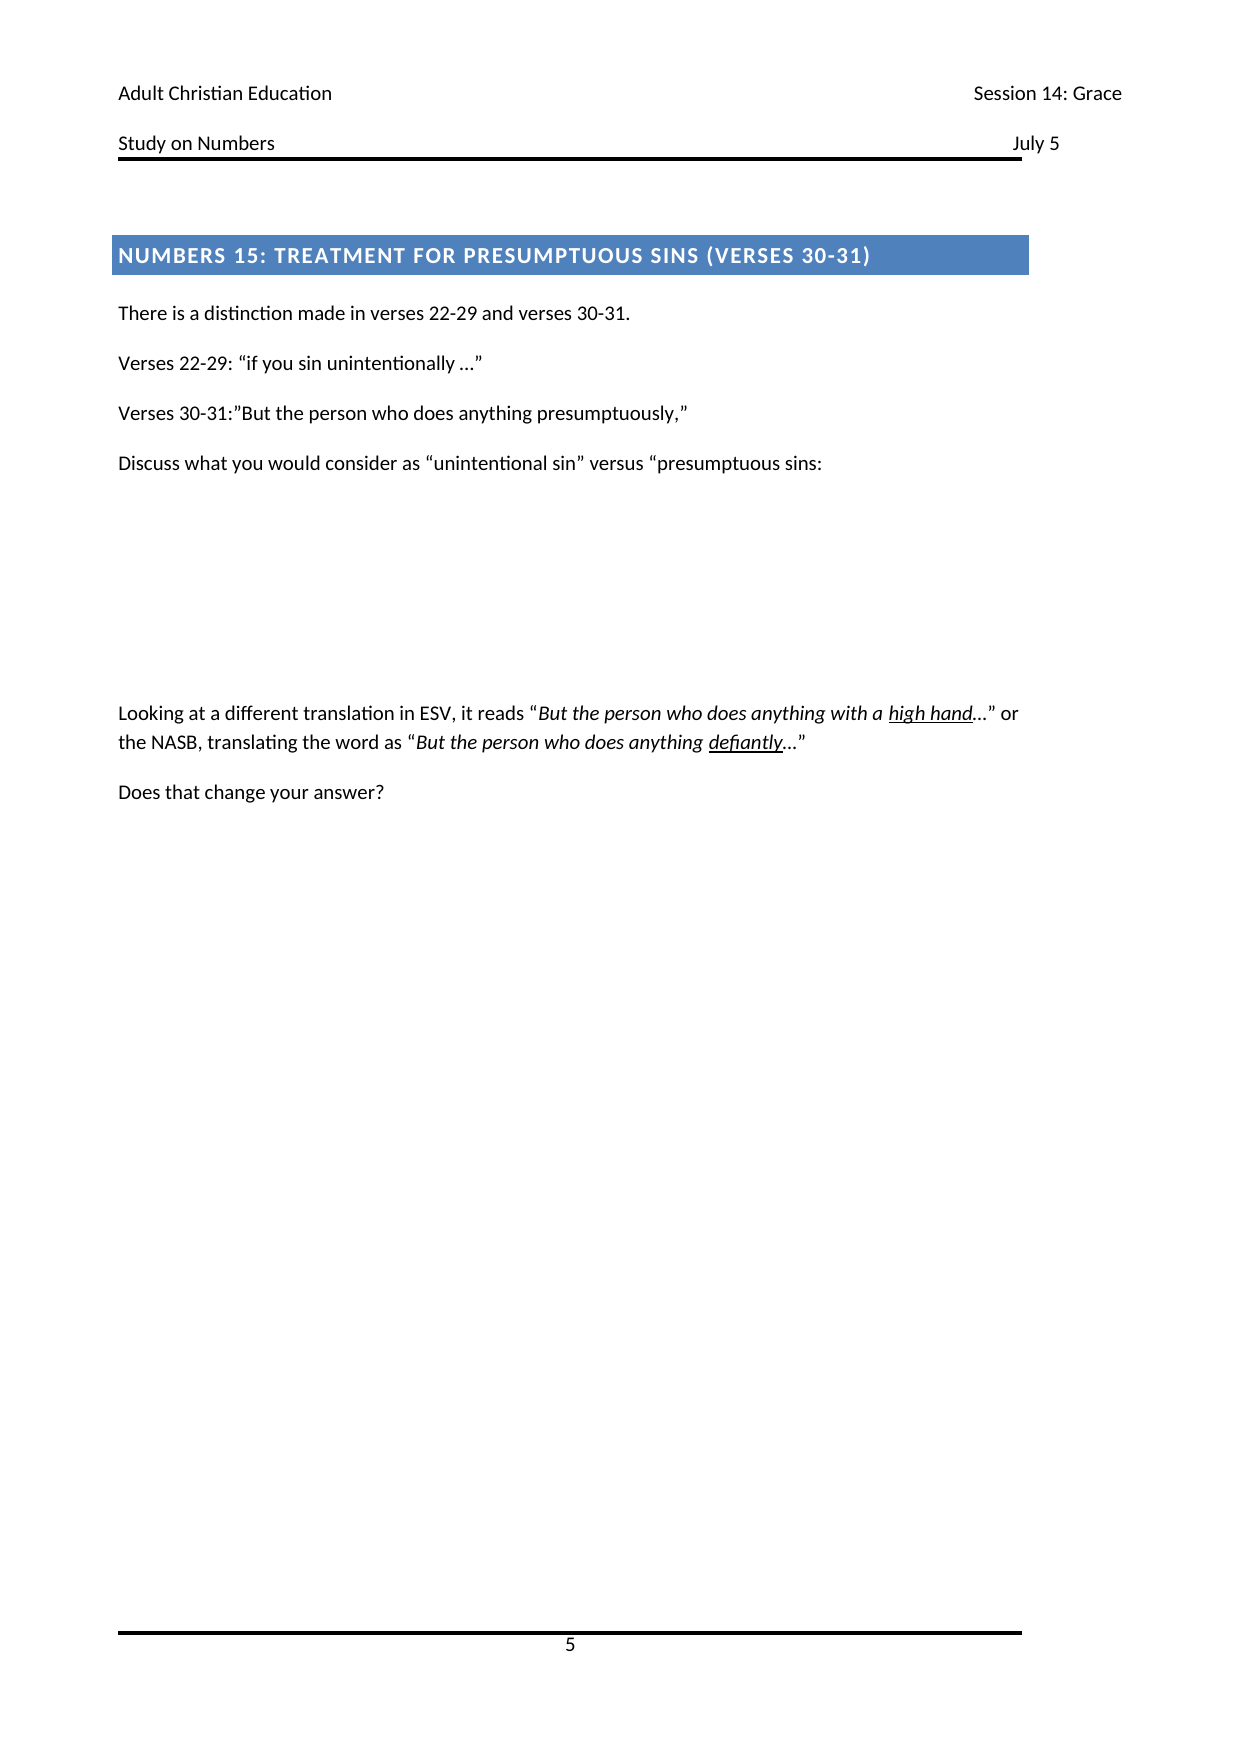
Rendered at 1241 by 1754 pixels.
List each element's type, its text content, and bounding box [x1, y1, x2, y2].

text Verses 22-29: “if you sin unintentionally …” [118, 350, 1022, 376]
subtitle Numbers 15: Treatment for Presumptuous sins (verses 30-31) [118, 241, 1022, 269]
text Discuss what you would consider as “unintentional sin” versus “presumptuous sins: [118, 450, 1022, 476]
text Verses 30-31:”But the person who does anything presumptuously,” [118, 400, 1022, 426]
text Does that change your answer? [118, 779, 1022, 805]
text There is a distinction made in verses 22-29 and verses 30-31. [118, 300, 1022, 326]
text Looking at a different translation in ESV, it reads “But the person who does anything with a high hand…” or the NASB, translating the word as “But the person who does anything defiantly…” [118, 700, 1022, 755]
